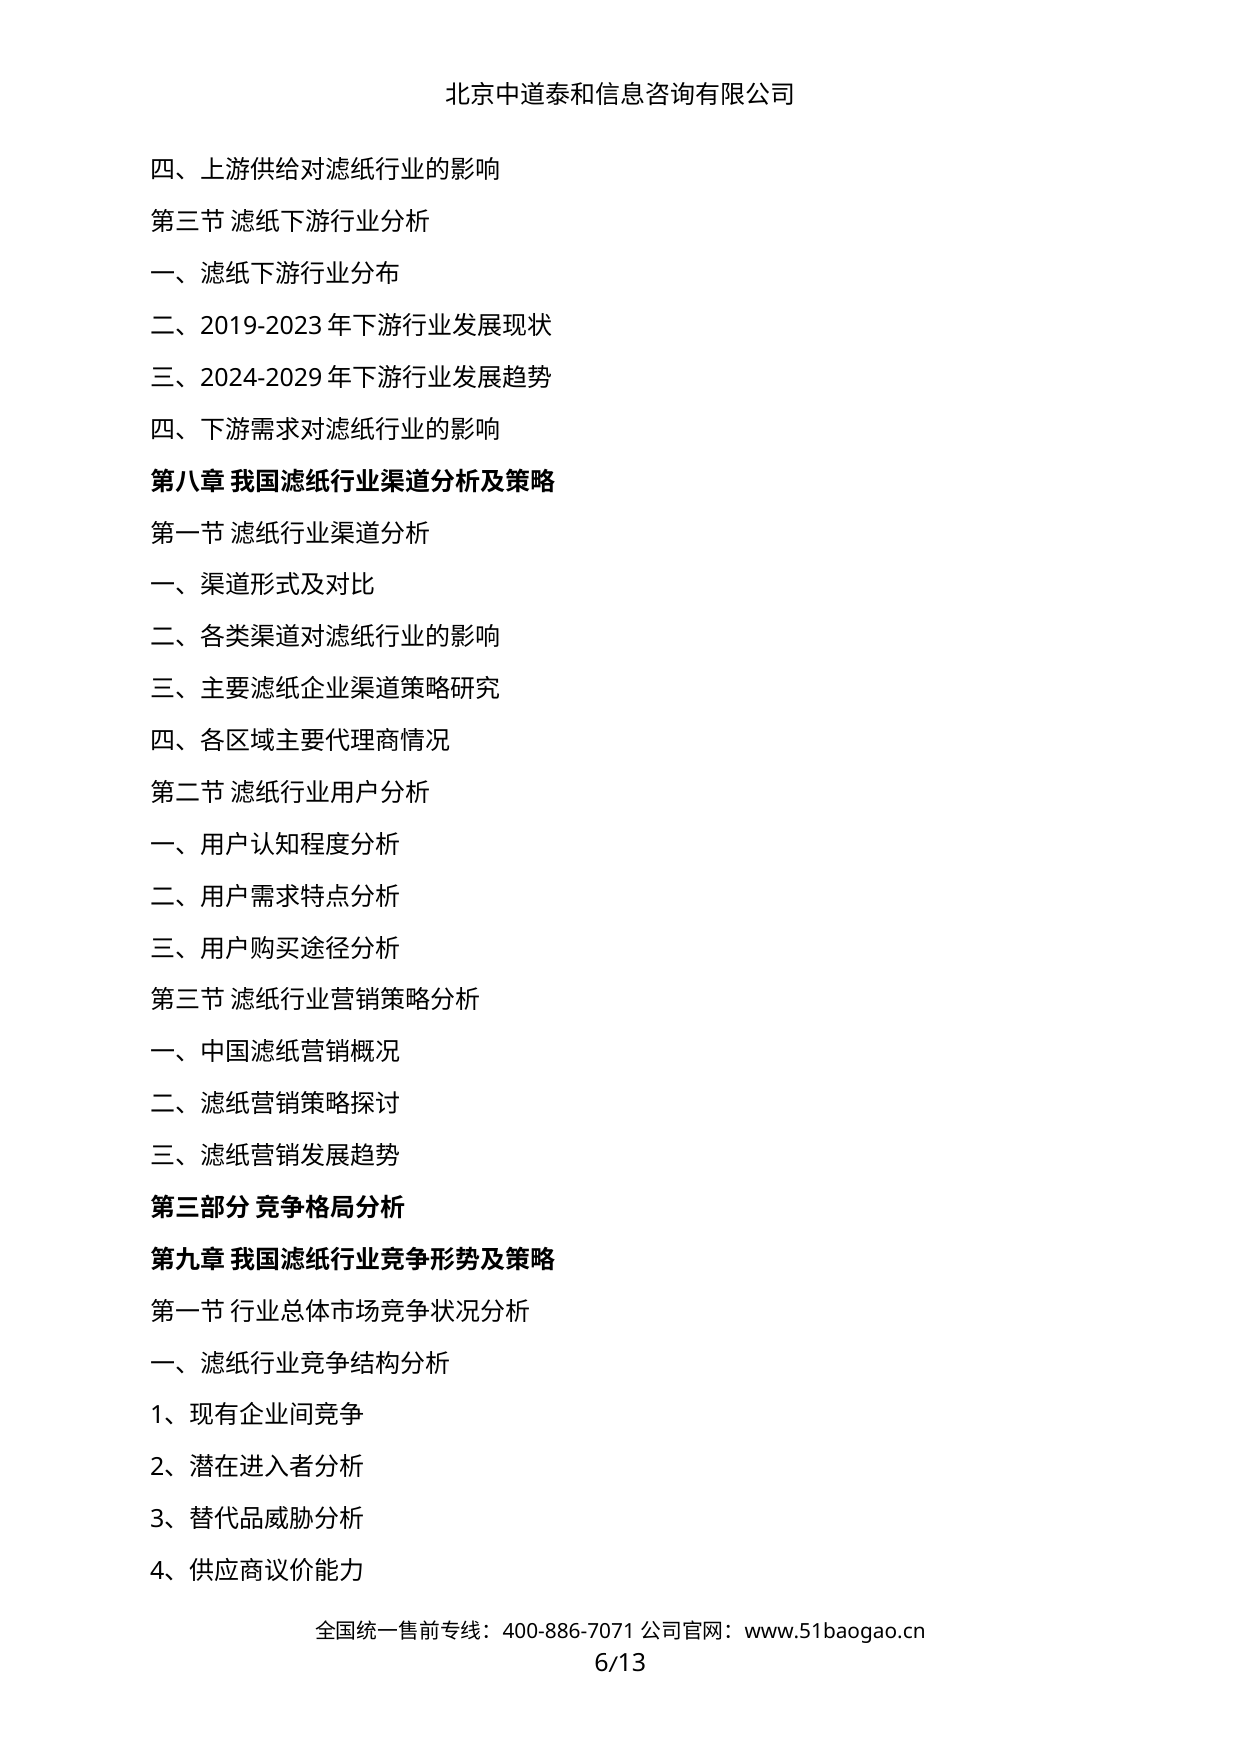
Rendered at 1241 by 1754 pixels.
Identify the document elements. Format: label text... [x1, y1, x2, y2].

text 四、下游需求对滤纸行业的影响 [150, 409, 1090, 446]
text 一、中国滤纸营销概况 [150, 1032, 1090, 1068]
text 第一节 行业总体市场竞争状况分析 [150, 1291, 1090, 1327]
text 第一节 滤纸行业渠道分析 [150, 513, 1090, 549]
text 第三部分 竞争格局分析 [150, 1187, 1090, 1224]
text 第三节 滤纸行业营销策略分析 [150, 980, 1090, 1016]
text 一、滤纸行业竞争结构分析 [150, 1343, 1090, 1379]
text 第三节 滤纸下游行业分析 [150, 202, 1090, 238]
text 2、潜在进入者分析 [150, 1447, 1090, 1483]
text 4、供应商议价能力 [150, 1551, 1090, 1587]
text 一、渠道形式及对比 [150, 565, 1090, 601]
text 二、滤纸营销策略探讨 [150, 1084, 1090, 1120]
text 第九章 我国滤纸行业竞争形势及策略 [150, 1239, 1090, 1276]
text 四、各区域主要代理商情况 [150, 721, 1090, 757]
text 二、2019-2023年下游行业发展现状 [150, 306, 1090, 342]
text 三、用户购买途径分析 [150, 928, 1090, 964]
text 一、用户认知程度分析 [150, 824, 1090, 861]
text 四、上游供给对滤纸行业的影响 [150, 150, 1090, 186]
text 二、各类渠道对滤纸行业的影响 [150, 617, 1090, 653]
text 三、滤纸营销发展趋势 [150, 1136, 1090, 1172]
text 第八章 我国滤纸行业渠道分析及策略 [150, 461, 1090, 497]
text 二、用户需求特点分析 [150, 876, 1090, 912]
text 三、主要滤纸企业渠道策略研究 [150, 669, 1090, 705]
text 第二节 滤纸行业用户分析 [150, 772, 1090, 809]
text 1、现有企业间竞争 [150, 1395, 1090, 1431]
text 三、2024-2029年下游行业发展趋势 [150, 357, 1090, 394]
text 一、滤纸下游行业分布 [150, 254, 1090, 290]
text 3、替代品威胁分析 [150, 1499, 1090, 1535]
